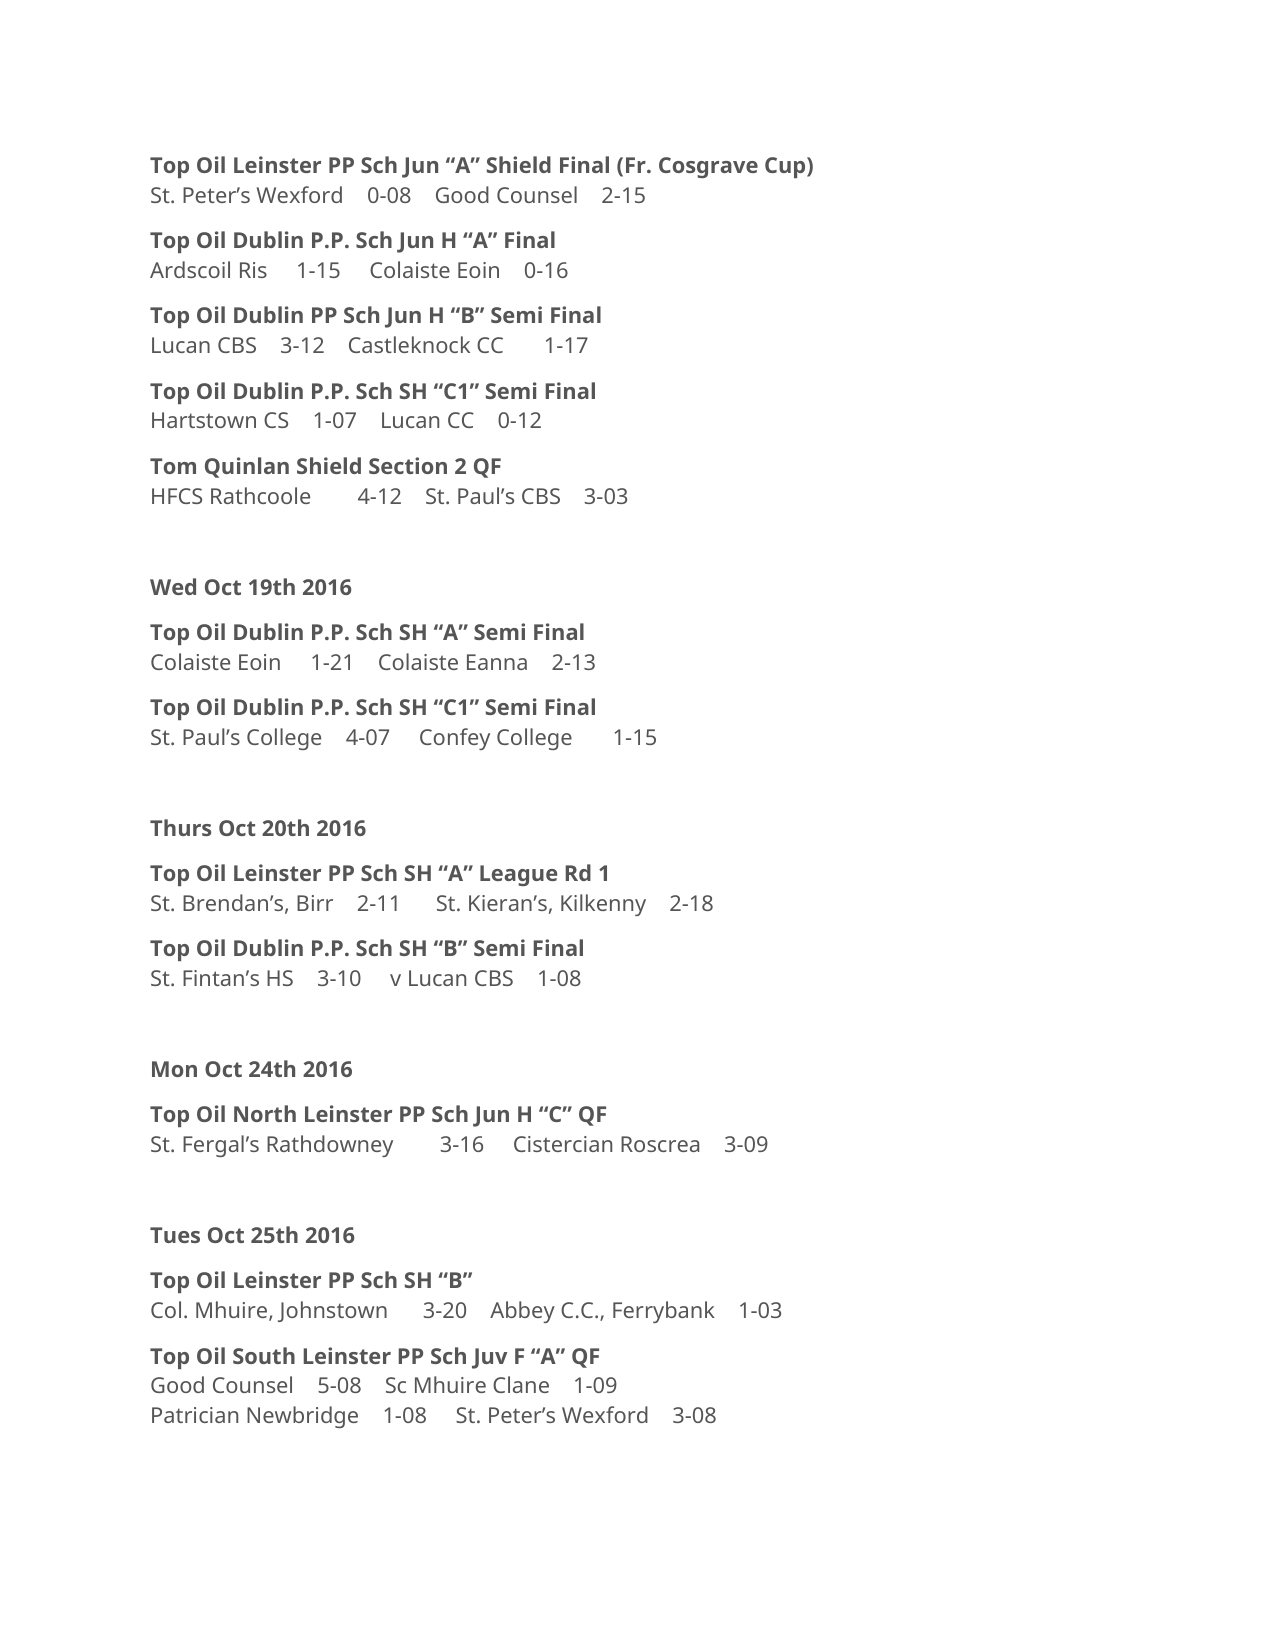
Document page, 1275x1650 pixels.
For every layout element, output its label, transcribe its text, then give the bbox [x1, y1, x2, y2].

text Tom Quinlan Shield Section 2 QF HFCS Rathcoole 4-12 St. Paul’s CBS 3-03 [150, 451, 1125, 510]
text Top Oil Leinster PP Sch Jun “A” Shield Final (Fr. Cosgrave Cup) St. Peter’s Wexford 0-08 Good Counsel 2-15 [150, 150, 1125, 209]
text Top Oil Dublin P.P. Sch SH “C1” Semi Final Hartstown CS 1-07 Lucan CC 0-12 [150, 376, 1125, 435]
text Top Oil Dublin P.P. Sch SH “A” Semi Final Colaiste Eoin 1-21 Colaiste Eanna 2-13 [150, 617, 1125, 676]
text Thurs Oct 20th 2016 [150, 813, 1125, 842]
text Tues Oct 25th 2016 [150, 1220, 1125, 1250]
text Top Oil Leinster PP Sch SH “B” Col. Mhuire, Johnstown 3-20 Abbey C.C., Ferrybank 1-03 [150, 1265, 1125, 1325]
text Top Oil Dublin P.P. Sch SH “C1” Semi Final St. Paul’s College 4-07 Confey College 1-15 [150, 692, 1125, 752]
text Top Oil Dublin PP Sch Jun H “B” Semi Final Lucan CBS 3-12 Castleknock CC 1-17 [150, 300, 1125, 360]
text Top Oil Dublin P.P. Sch Jun H “A” Final Ardscoil Ris 1-15 Colaiste Eoin 0-16 [150, 225, 1125, 285]
text Top Oil Dublin P.P. Sch SH “B” Semi Final St. Fintan’s HS 3-10 v Lucan CBS 1-08 [150, 933, 1125, 993]
text Top Oil Leinster PP Sch SH “A” League Rd 1 St. Brendan’s, Birr 2-11 St. Kieran’s, Kilkenny 2-18 [150, 858, 1125, 918]
text Top Oil North Leinster PP Sch Jun H “C” QF St. Fergal’s Rathdowney 3-16 Cistercian Roscrea 3-09 [150, 1099, 1125, 1159]
text Top Oil South Leinster PP Sch Juv F “A” QF Good Counsel 5-08 Sc Mhuire Clane 1-09 Patrician Newbridge 1-08 St. Peter’s Wexford 3-08 [150, 1341, 1125, 1430]
text Mon Oct 24th 2016 [150, 1054, 1125, 1084]
text Wed Oct 19th 2016 [150, 571, 1125, 601]
